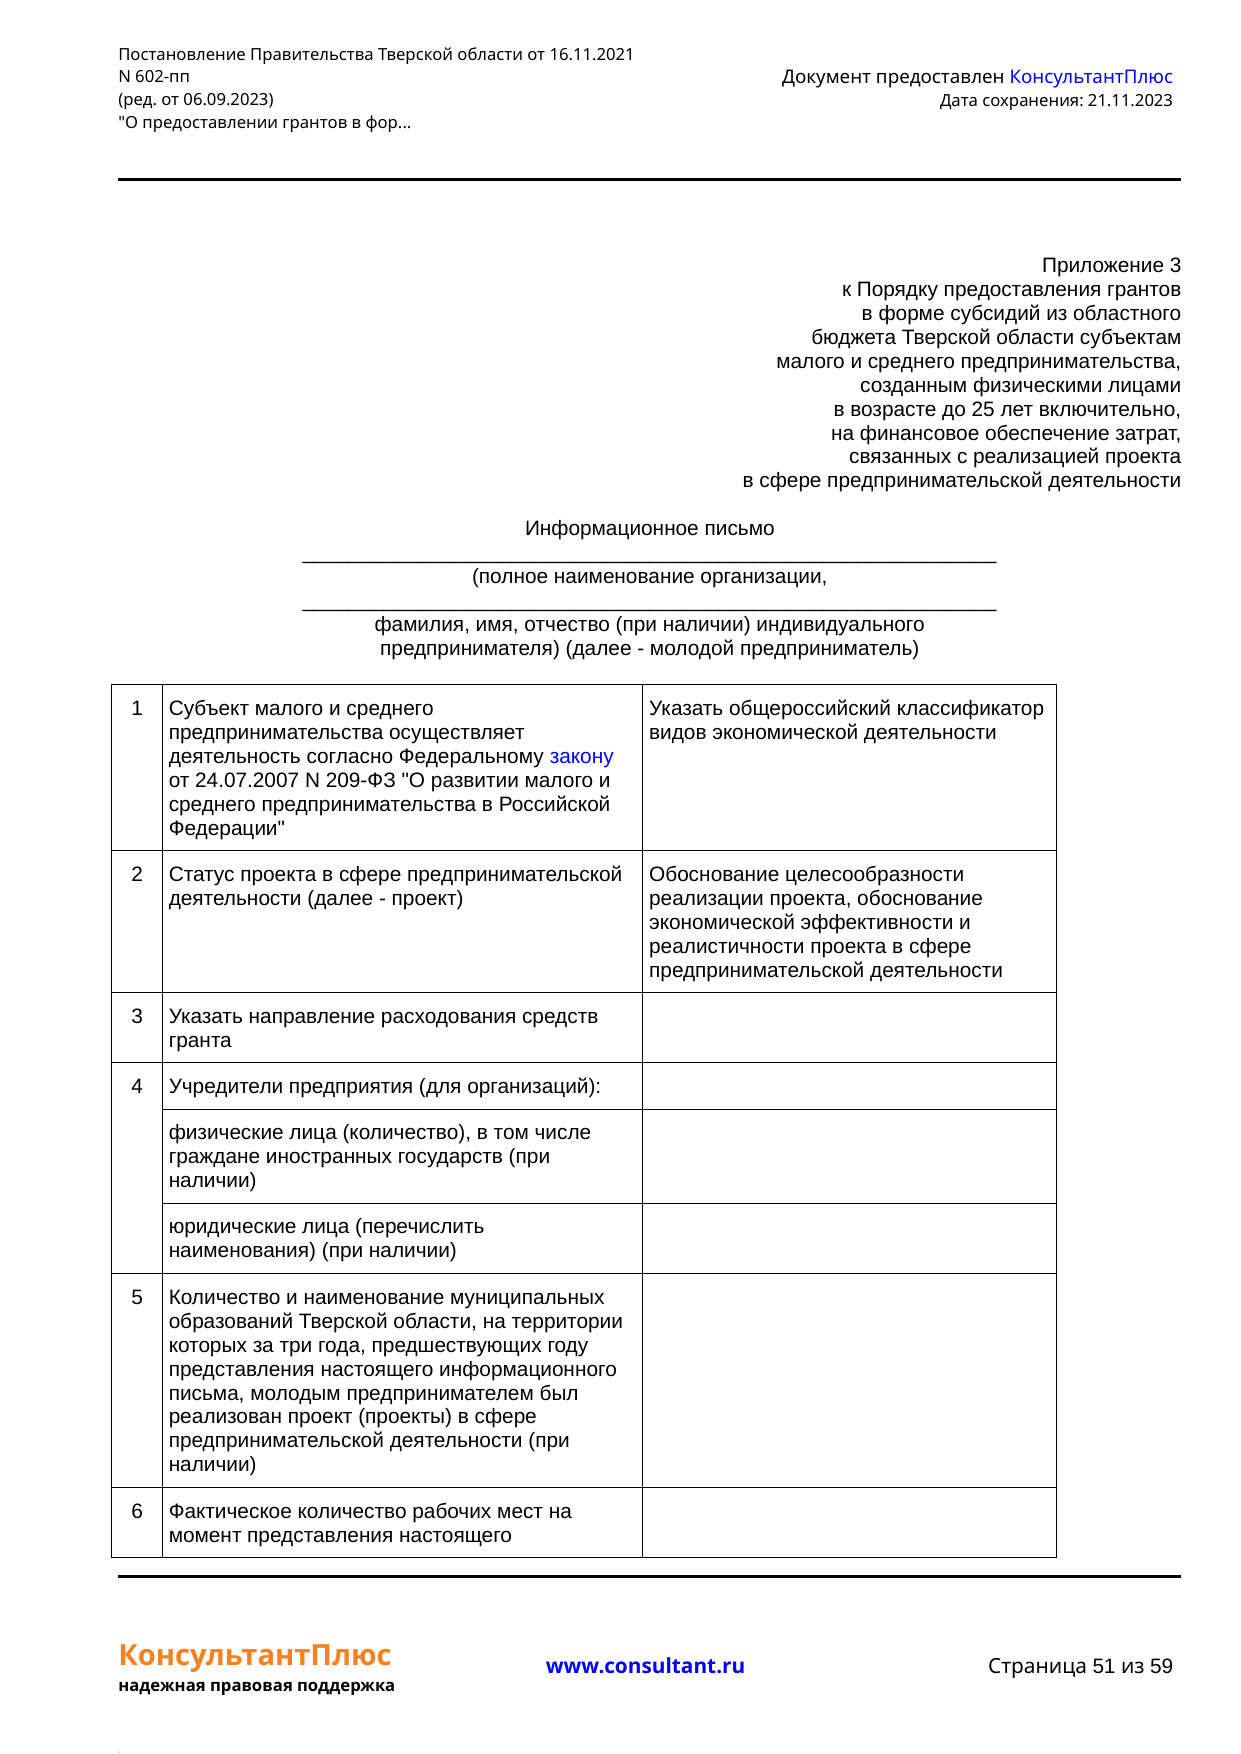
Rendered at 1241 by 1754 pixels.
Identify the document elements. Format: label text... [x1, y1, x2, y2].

text связанных с реализацией проекта [118, 444, 1181, 468]
table_cell физические лица (количество), в том числе граждане иностранных государств (при наличии) [163, 1110, 642, 1203]
table_cell Учредители предприятия (для организаций): [163, 1063, 642, 1108]
text ____________________________________________________________ [118, 540, 1181, 564]
text в возрасте до 25 лет включительно, [118, 396, 1181, 420]
text бюджета Тверской области субъектам [118, 324, 1181, 348]
table_cell юридические лица (перечислить наименования) (при наличии) [163, 1204, 642, 1273]
table_header Субъект малого и среднего предпринимательства осуществляет деятельность согласно Федеральному закону от 24.07.2007 N 209-ФЗ "О развитии малого и среднего предпринимательства в Российской Федерации" [163, 685, 642, 850]
text созданным физическими лицами [118, 372, 1181, 396]
text к Порядку предоставления грантов [118, 277, 1181, 301]
text ____________________________________________________________ [118, 588, 1181, 612]
table_cell [643, 1274, 1056, 1487]
table_cell 5 [112, 1274, 162, 1487]
text Приложение 3 [118, 253, 1181, 277]
text фамилия, имя, отчество (при наличии) индивидуального [118, 612, 1181, 636]
table_cell [643, 1488, 1056, 1557]
table_cell [643, 1110, 1056, 1203]
text предпринимателя) (далее - молодой предприниматель) [118, 636, 1181, 660]
table_cell Количество и наименование муниципальных образований Тверской области, на территории которых за три года, предшествующих году представления настоящего информационного письма, молодым предпринимателем был реализован проект (проекты) в сфере предпринимательской деятельности (при наличии) [163, 1274, 642, 1487]
table_cell [643, 1063, 1056, 1108]
table_cell 3 [112, 993, 162, 1062]
table_header Указать общероссийский классификатор видов экономической деятельности [643, 685, 1056, 850]
table_cell [643, 1204, 1056, 1273]
table_cell 4 [112, 1063, 162, 1273]
text в сфере предпринимательской деятельности [118, 468, 1181, 492]
table_cell Указать направление расходования средств гранта [163, 993, 642, 1062]
table_header 1 [112, 685, 162, 850]
table_cell 2 [112, 851, 162, 992]
text (полное наименование организации, [118, 564, 1181, 588]
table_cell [163, 1488, 642, 1557]
table_cell [643, 993, 1056, 1062]
table_cell Обоснование целесообразности реализации проекта, обоснование экономической эффективности и реалистичности проекта в сфере предпринимательской деятельности [643, 851, 1056, 992]
text на финансовое обеспечение затрат, [118, 420, 1181, 444]
text Информационное письмо [118, 516, 1181, 540]
text малого и среднего предпринимательства, [118, 348, 1181, 372]
text в форме субсидий из областного [118, 301, 1181, 324]
table_cell Статус проекта в сфере предпринимательской деятельности (далее - проект) [163, 851, 642, 992]
table_cell 6 [112, 1488, 162, 1557]
